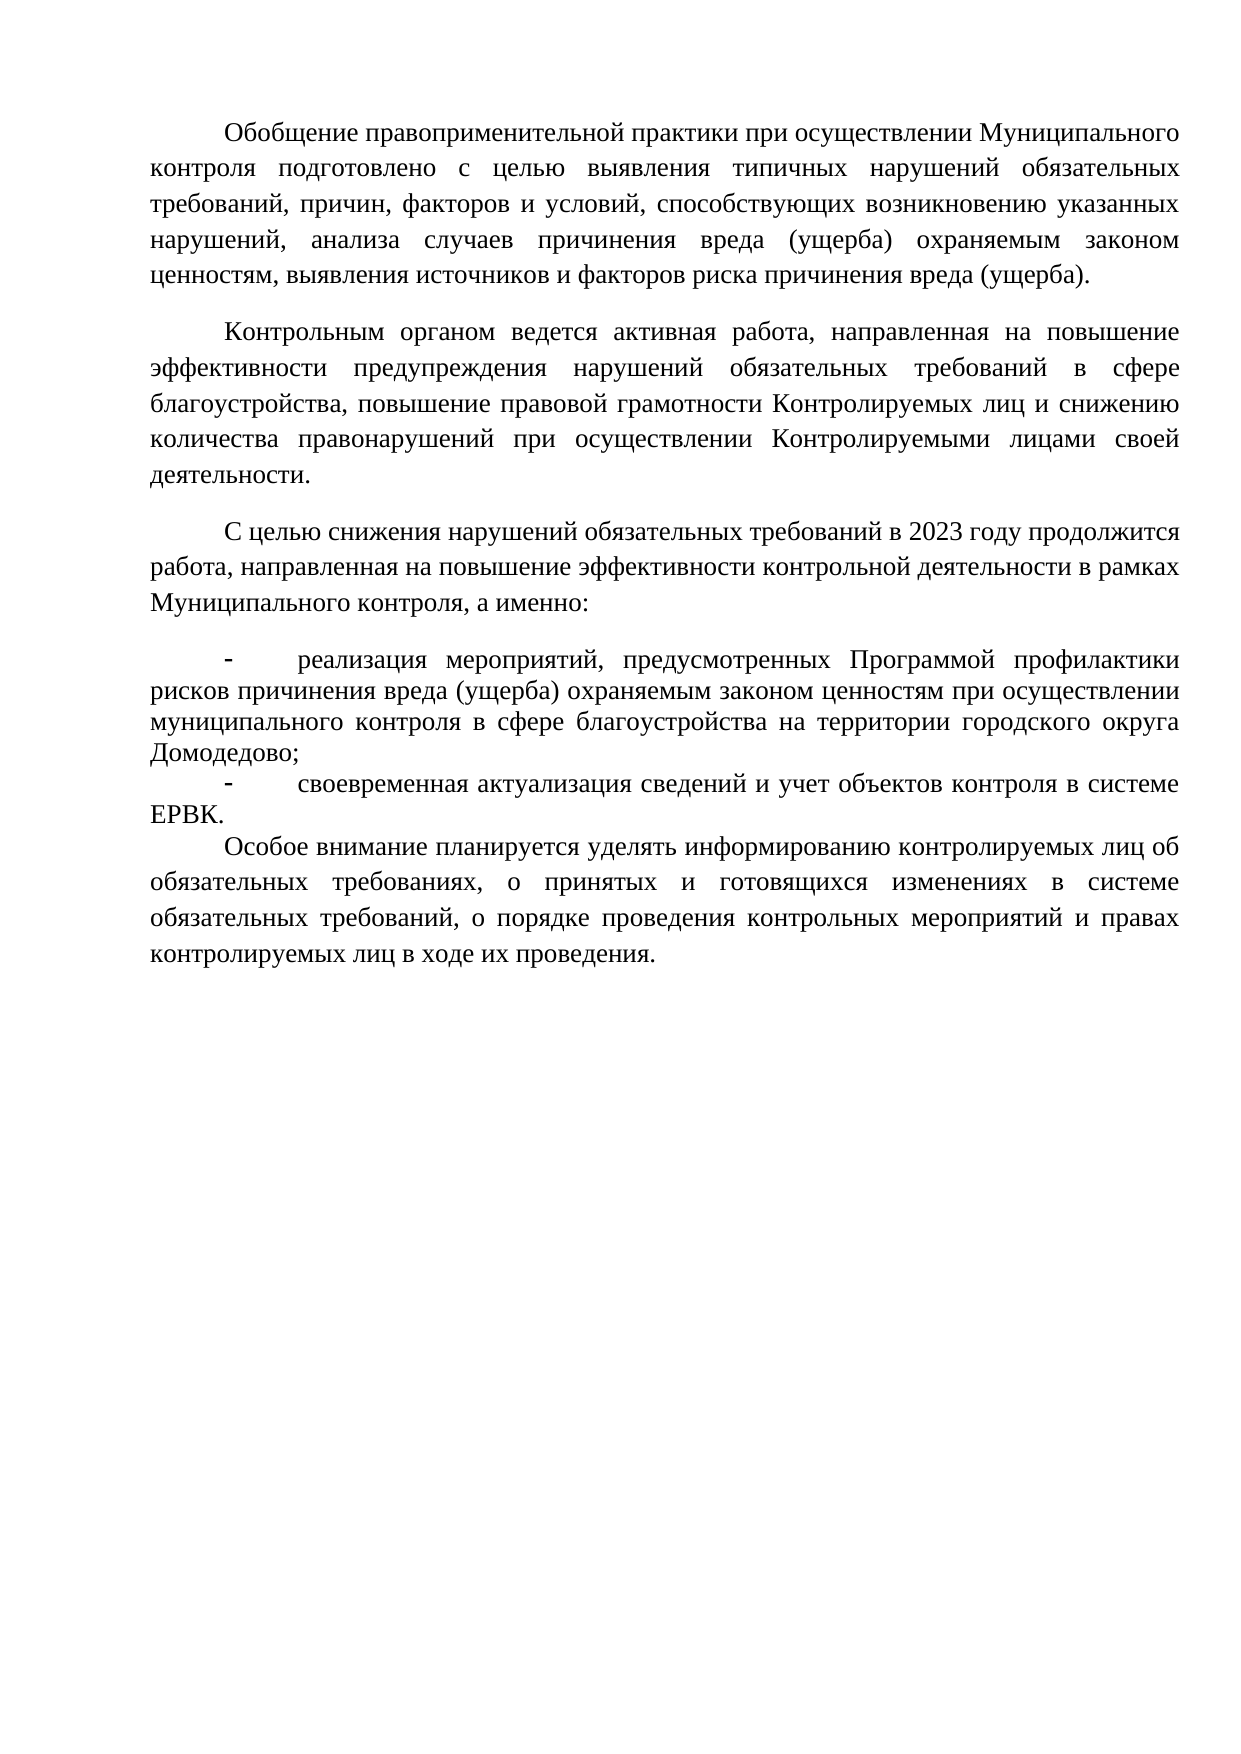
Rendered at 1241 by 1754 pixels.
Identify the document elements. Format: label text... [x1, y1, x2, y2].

text Контрольным органом ведется активная работа, направленная на повышение эффективности предупреждения нарушений обязательных требований в сфере благоустройства, повышение правовой грамотности Контролируемых лиц и снижению количества правонарушений при осуществлении Контролируемыми лицами своей деятельности. [150, 315, 1181, 489]
text Особое внимание планируется уделять информированию контролируемых лиц об обязательных требованиях, о принятых и готовящихся изменениях в системе обязательных требований, о порядке проведения контрольных мероприятий и правах контролируемых лиц в ходе их проведения. [150, 830, 1181, 968]
text С целью снижения нарушений обязательных требований в 2023 году продолжится работа, направленная на повышение эффективности контрольной деятельности в рамках Муниципального контроля, а именно: [150, 515, 1181, 617]
list реализация мероприятий, предусмотренных Программой профилактики рисков причинения вреда (ущерба) охраняемым законом ценностям при осуществлении муниципального контроля в сфере благоустройства на территории городского округа Домодедово; [150, 643, 1181, 767]
list своевременная актуализация сведений и учет объектов контроля в системе ЕРВК. [150, 767, 1181, 830]
text Обобщение правоприменительной практики при осуществлении Муниципального контроля подготовлено с целью выявления типичных нарушений обязательных требований, причин, факторов и условий, способствующих возникновению указанных нарушений, анализа случаев причинения вреда (ущерба) охраняемым законом ценностям, выявления источников и факторов риска причинения вреда (ущерба). [150, 116, 1181, 290]
